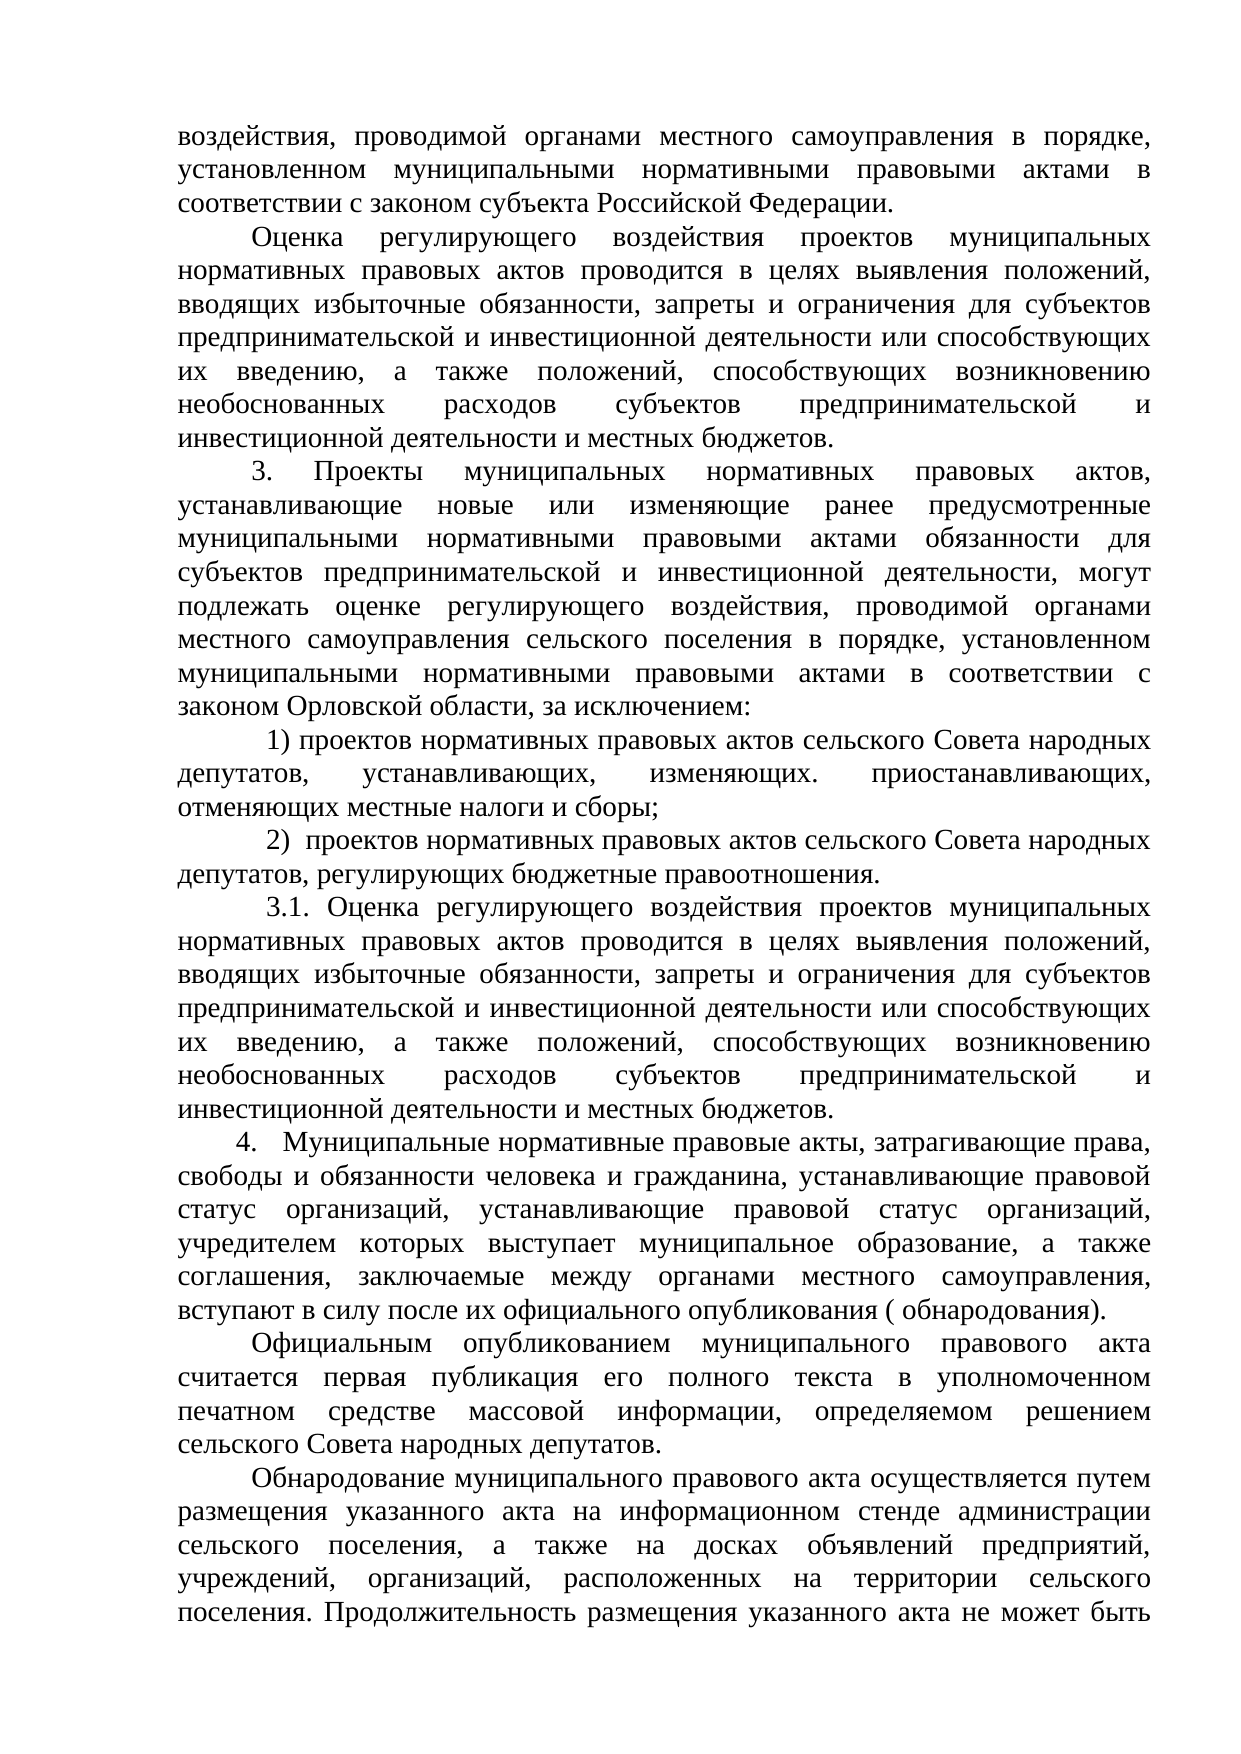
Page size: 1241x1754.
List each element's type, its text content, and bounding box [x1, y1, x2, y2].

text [177, 1460, 1152, 1627]
text 2) проектов нормативных правовых актов сельского Совета народных депутатов, регулирующих бюджетные правоотношения. [177, 822, 1152, 889]
text Официальным опубликованием муниципального правового акта считается первая публикация его полного текста в уполномоченном печатном средстве массовой информации, определяемом решением сельского Совета народных депутатов. [177, 1326, 1152, 1460]
text 1) проектов нормативных правовых актов сельского Совета народных депутатов, устанавливающих, изменяющих. приостанавливающих, отменяющих местные налоги и сборы; [177, 722, 1152, 822]
text 3. Проекты муниципальных нормативных правовых актов, устанавливающие новые или изменяющие ранее предусмотренные муниципальными нормативными правовыми актами обязанности для субъектов предпринимательской и инвестиционной деятельности, могут подлежать оценке регулирующего воздействия, проводимой органами местного самоуправления сельского поселения в порядке, установленном муниципальными нормативными правовыми актами в соответствии с законом Орловской области, за исключением: [177, 453, 1152, 722]
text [177, 118, 1152, 219]
text 4. Муниципальные нормативные правовые акты, затрагивающие права, свободы и обязанности человека и гражданина, устанавливающие правовой статус организаций, устанавливающие правовой статус организаций, учредителем которых выступает муниципальное образование, а также соглашения, заключаемые между органами местного самоуправления, вступают в силу после их официального опубликования ( обнародования). [177, 1124, 1152, 1326]
text 3.1. Оценка регулирующего воздействия проектов муниципальных нормативных правовых актов проводится в целях выявления положений, вводящих избыточные обязанности, запреты и ограничения для субъектов предпринимательской и инвестиционной деятельности или способствующих их введению, а также положений, способствующих возникновению необоснованных расходов субъектов предпринимательской и инвестиционной деятельности и местных бюджетов. [177, 889, 1152, 1124]
text Оценка регулирующего воздействия проектов муниципальных нормативных правовых актов проводится в целях выявления положений, вводящих избыточные обязанности, запреты и ограничения для субъектов предпринимательской и инвестиционной деятельности или способствующих их введению, а также положений, способствующих возникновению необоснованных расходов субъектов предпринимательской и инвестиционной деятельности и местных бюджетов. [177, 219, 1152, 453]
